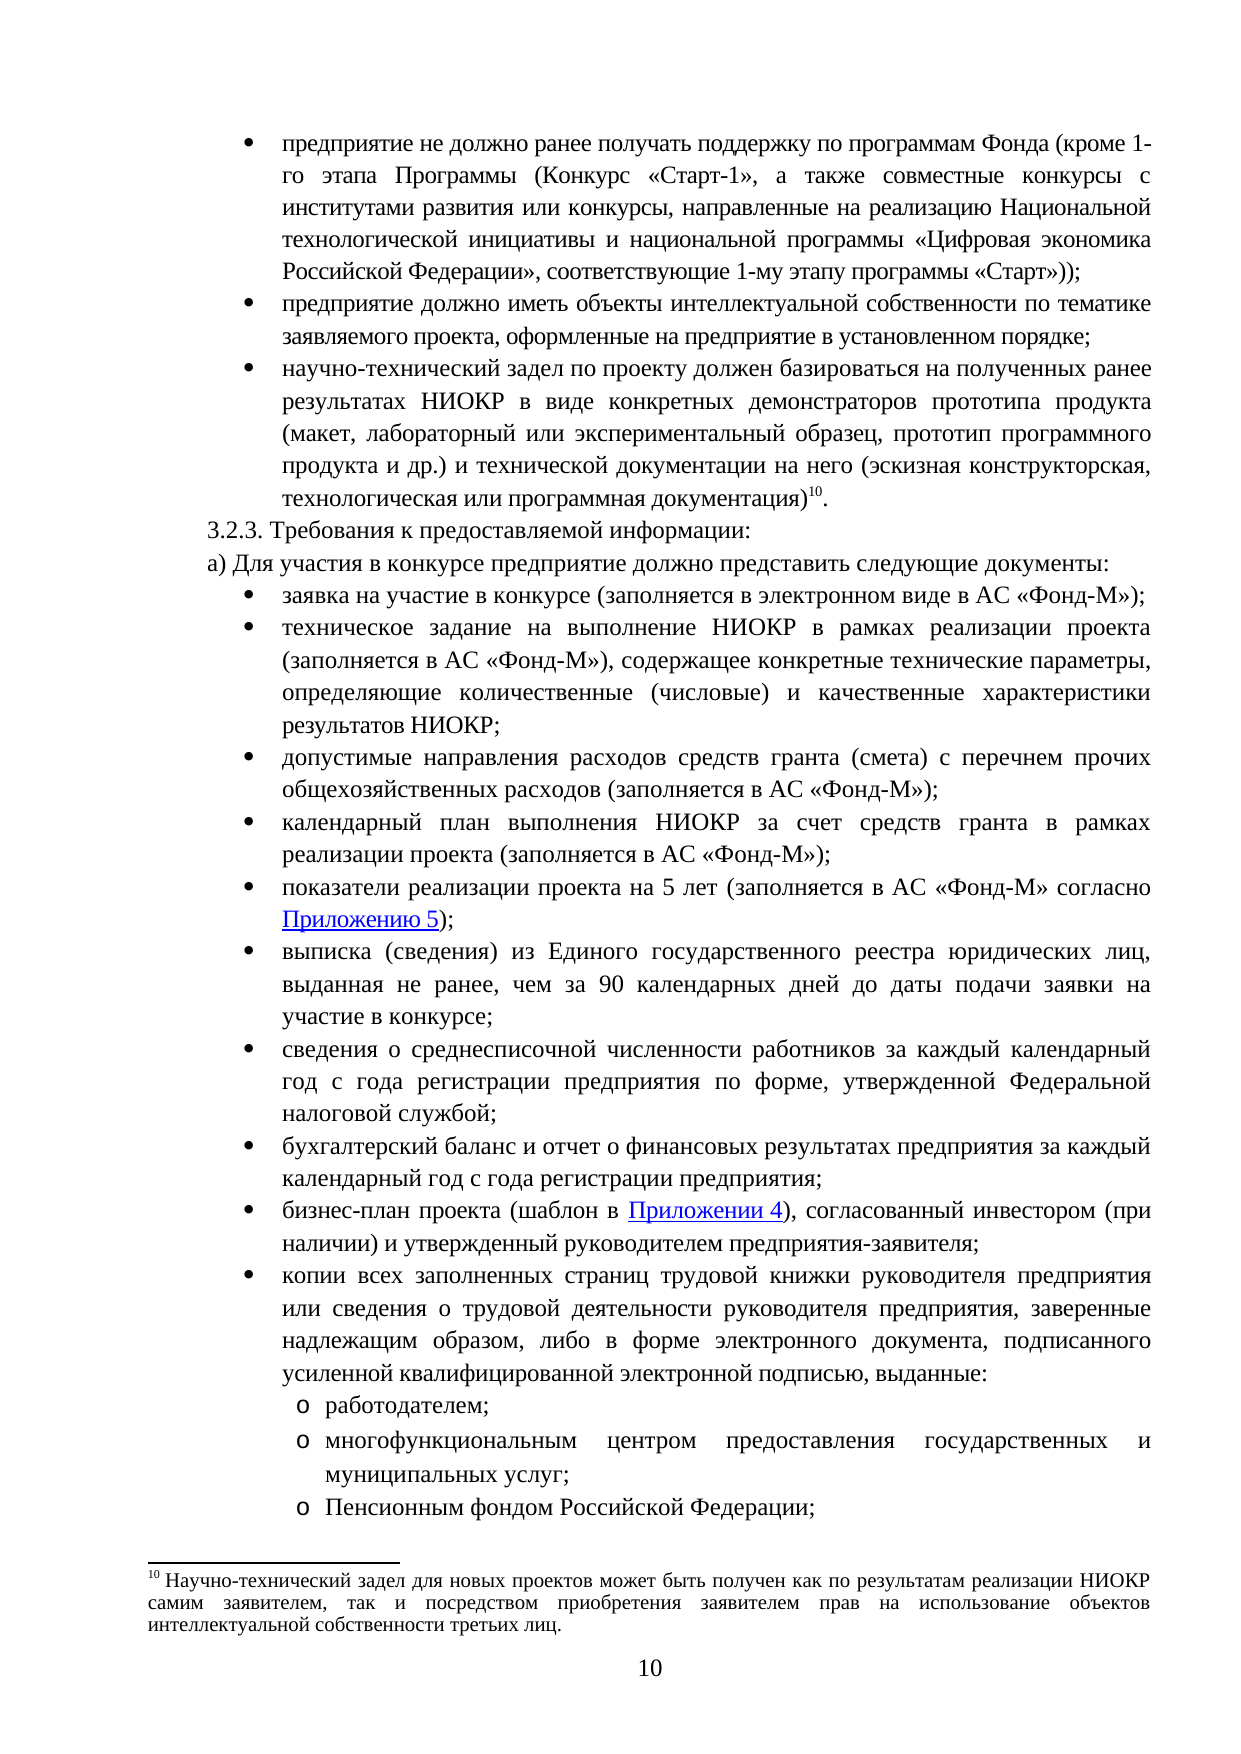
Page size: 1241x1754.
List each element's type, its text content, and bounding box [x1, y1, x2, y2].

list многофункциональным центром предоставления государственных и муниципальных услуг; [295, 1425, 1152, 1488]
text 3.2.3. Требования к предоставляемой информации: [148, 515, 1152, 544]
list сведения о среднесписочной численности работников за каждый календарный год с года регистрации предприятия по форме, утвержденной Федеральной налоговой службой; [244, 1034, 1152, 1127]
list показатели реализации проекта на 5 лет (заполняется в АС «Фонд-М» согласно Приложению 5); [244, 872, 1152, 933]
list предприятие должно иметь объекты интеллектуальной собственности по тематике заявляемого проекта, оформленные на предприятие в установленном порядке; [244, 288, 1152, 350]
list предприятие не должно ранее получать поддержку по программам Фонда (кроме 1-го этапа Программы (Конкурс «Старт-1», а также совместные конкурсы с институтами развития или конкурсы, направленные на реализацию Национальной технологической инициативы и национальной программы «Цифровая экономика Российской Федерации», соответствующие 1-му этапу программы «Старт»)); [244, 128, 1152, 285]
list заявка на участие в конкурсе (заполняется в электронном виде в АС «Фонд-М»); [244, 580, 1152, 609]
list бизнес-план проекта (шаблон в Приложении 4), согласованный инвестором (при наличии) и утвержденный руководителем предприятия-заявителя; [244, 1196, 1152, 1257]
list бухгалтерский баланс и отчет о финансовых результатах предприятия за каждый календарный год с года регистрации предприятия; [244, 1131, 1152, 1192]
list календарный план выполнения НИОКР за счет средств гранта в рамках реализации проекта (заполняется в АС «Фонд-М»); [244, 807, 1152, 868]
text а) Для участия в конкурсе предприятие должно представить следующие документы: [148, 548, 1152, 576]
list научно-технический задел по проекту должен базироваться на полученных ранее результатах НИОКР в виде конкретных демонстраторов прототипа продукта (макет, лабораторный или экспериментальный образец, прототип программного продукта и др.) и технической документации на него (эскизная конструкторская, технологическая или программная документация). [244, 353, 1152, 512]
list выписка (сведения) из Единого государственного реестра юридических лиц, выданная не ранее, чем за 90 календарных дней до даты подачи заявки на участие в конкурсе; [244, 936, 1152, 1030]
list Пенсионным фондом Российской Федерации; [295, 1492, 1152, 1522]
list допустимые направления расходов средств гранта (смета) с перечнем прочих общехозяйственных расходов (заполняется в АС «Фонд-М»); [244, 742, 1152, 803]
list техническое задание на выполнение НИОКР в рамках реализации проекта (заполняется в АС «Фонд-М»), содержащее конкретные технические параметры, определяющие количественные (числовые) и качественные характеристики результатов НИОКР; [244, 612, 1152, 738]
list копии всех заполненных страниц трудовой книжки руководителя предприятия или сведения о трудовой деятельности руководителя предприятия, заверенные надлежащим образом, либо в форме электронного документа, подписанного усиленной квалифицированной электронной подписью, выданные: [244, 1260, 1152, 1386]
list работодателем; [295, 1390, 1152, 1421]
